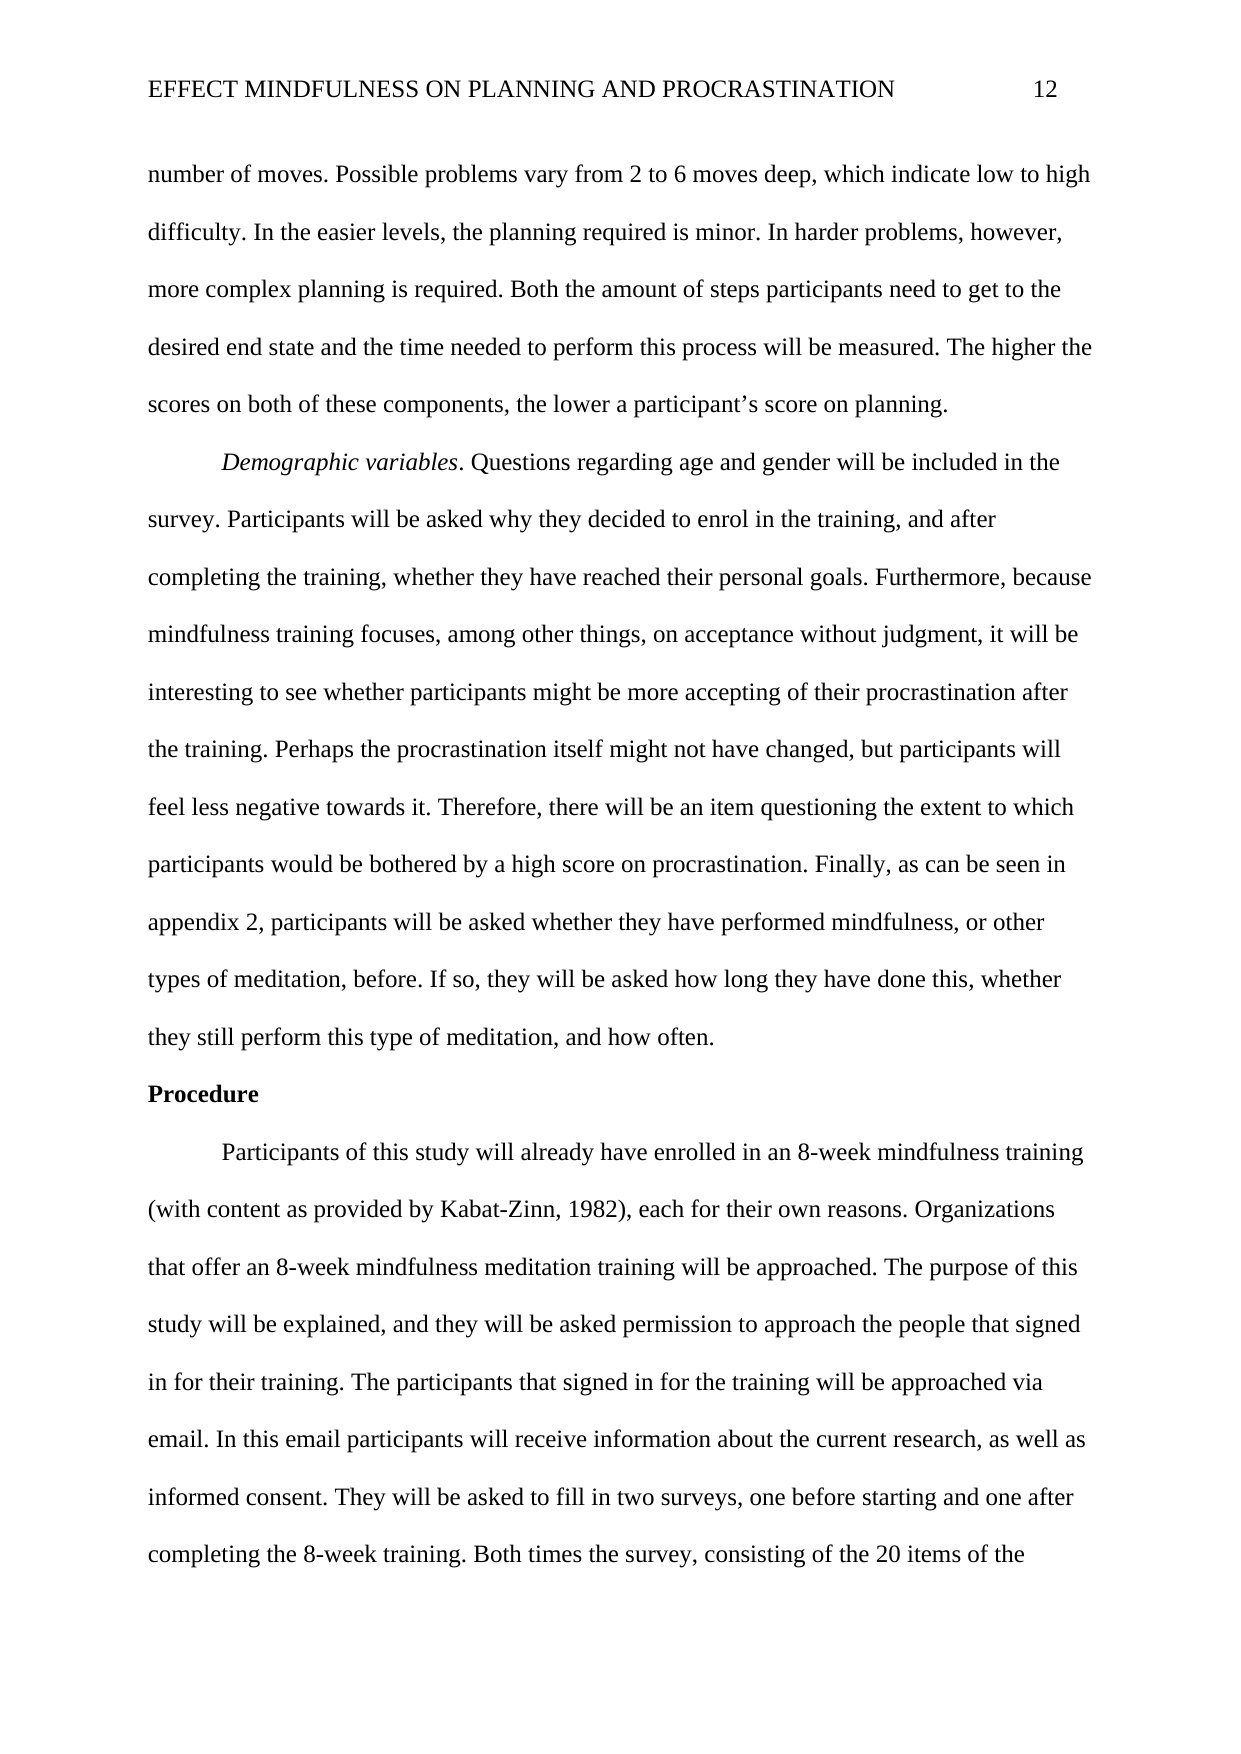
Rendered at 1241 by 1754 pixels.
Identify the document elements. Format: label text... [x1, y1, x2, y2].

text Demographic variables. Questions regarding age and gender will be included in the survey. Participants will be asked why they decided to enrol in the training, and after completing the training, whether they have reached their personal goals. Furthermore, because mindfulness training focuses, among other things, on acceptance without judgment, it will be interesting to see whether participants might be more accepting of their procrastination after the training. Perhaps the procrastination itself might not have changed, but participants will feel less negative towards it. Therefore, there will be an item questioning the extent to which participants would be bothered by a high score on procrastination. Finally, as can be seen in appendix 2, participants will be asked whether they have performed mindfulness, or other types of meditation, before. If so, they will be asked how long they have done this, whether they still perform this type of meditation, and how often. [148, 447, 1093, 1051]
text Procedure [148, 1079, 1093, 1108]
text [148, 159, 1093, 418]
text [148, 1137, 1093, 1568]
